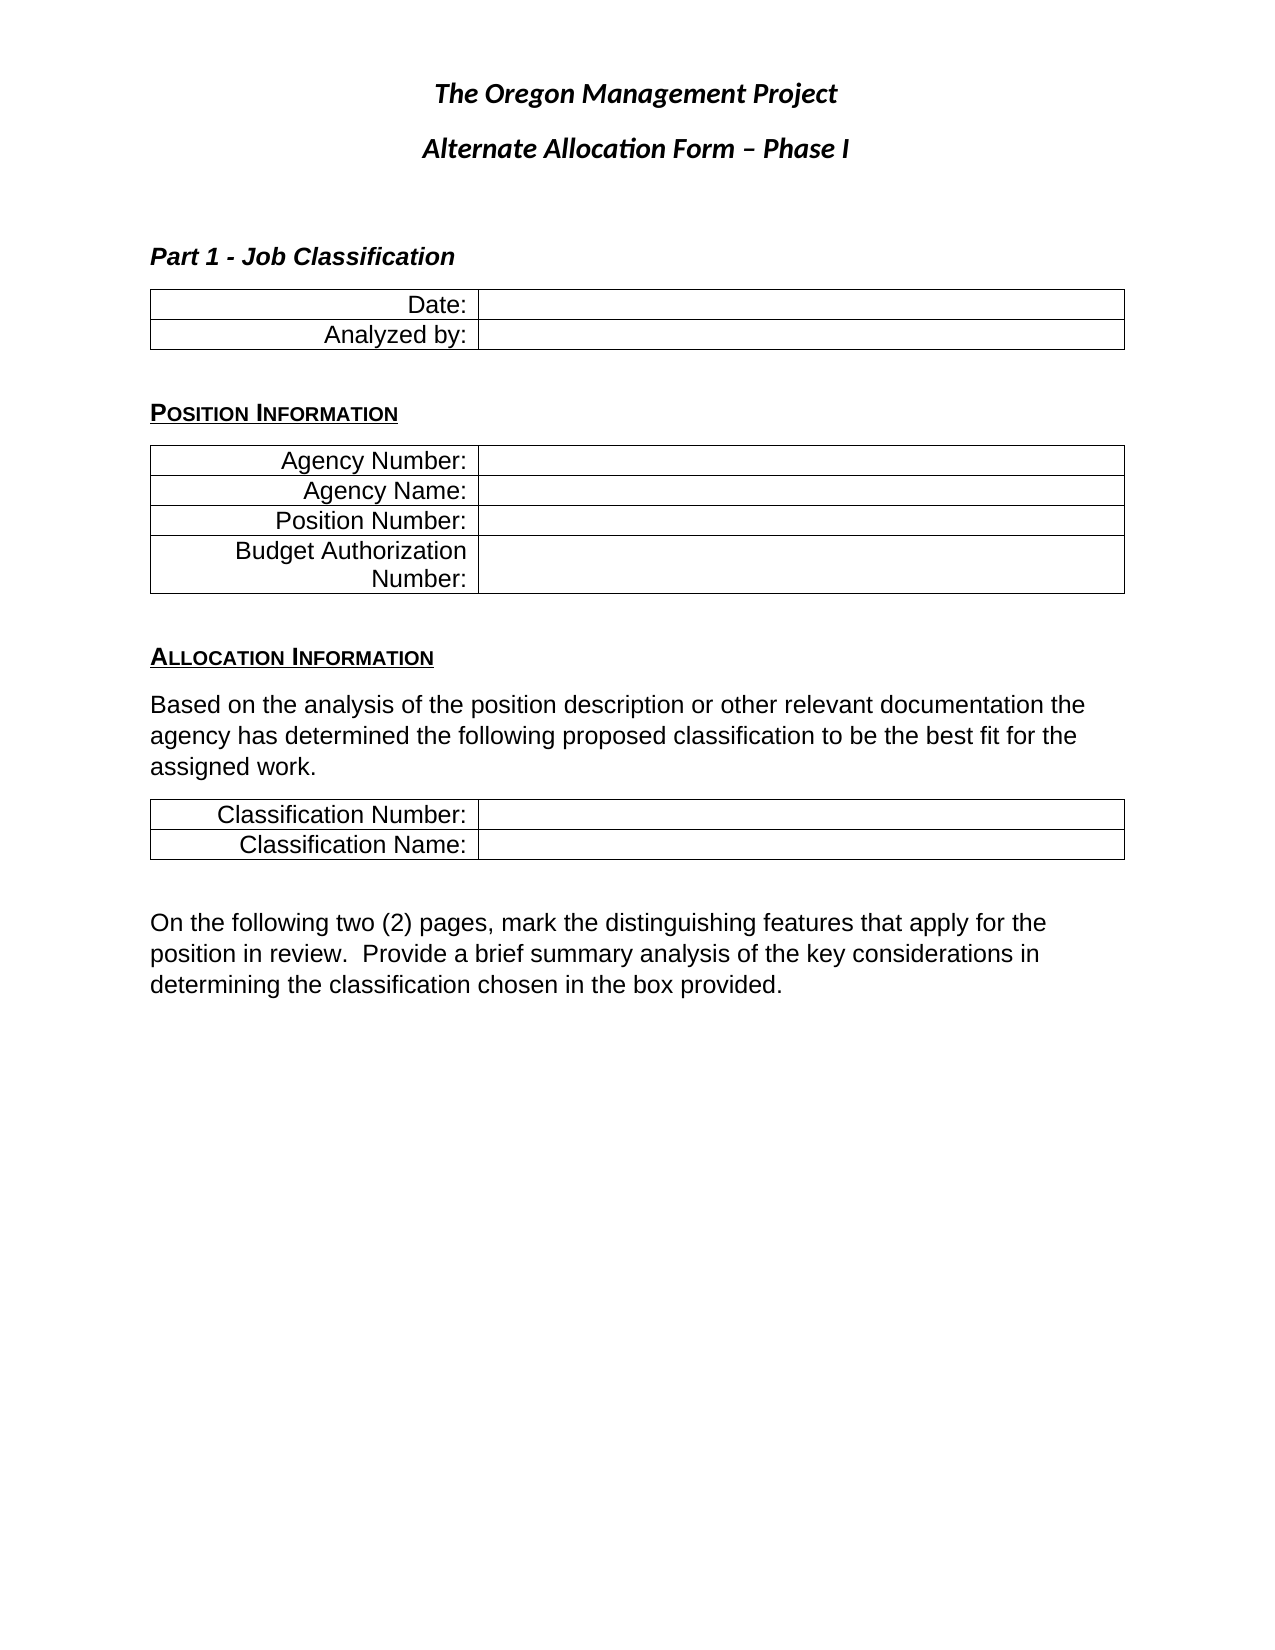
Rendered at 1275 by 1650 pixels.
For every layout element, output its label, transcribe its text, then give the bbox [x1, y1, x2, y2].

table_cell [479, 830, 1124, 859]
table_cell Agency Name: [151, 476, 478, 505]
table_cell Classification Name: [151, 830, 478, 859]
table_cell [479, 536, 1124, 593]
table_cell Analyzed by: [151, 320, 478, 349]
table_header [479, 290, 1124, 319]
table_cell [479, 476, 1124, 505]
table_header [479, 800, 1124, 829]
table_header Classification Number: [151, 800, 478, 829]
text Part 1 - Job Classification [150, 241, 1125, 270]
table_cell [479, 320, 1124, 349]
text Based on the analysis of the position description or other relevant documentation the agency has determined the following proposed classification to be the best fit for the assigned work. [150, 689, 1125, 780]
table_cell Budget Authorization Number: [151, 536, 478, 593]
table_header Agency Number: [151, 446, 478, 475]
text Position Information [150, 397, 1125, 426]
table_cell [479, 506, 1124, 534]
table_cell Position Number: [151, 506, 478, 534]
table_header [479, 446, 1124, 475]
text Allocation Information [150, 642, 1125, 671]
text On the following two (2) pages, mark the distinguishing features that apply for the position in review. Provide a brief summary analysis of the key considerations in determining the classification chosen in the box provided. [150, 908, 1125, 998]
table_header Date: [151, 290, 478, 319]
